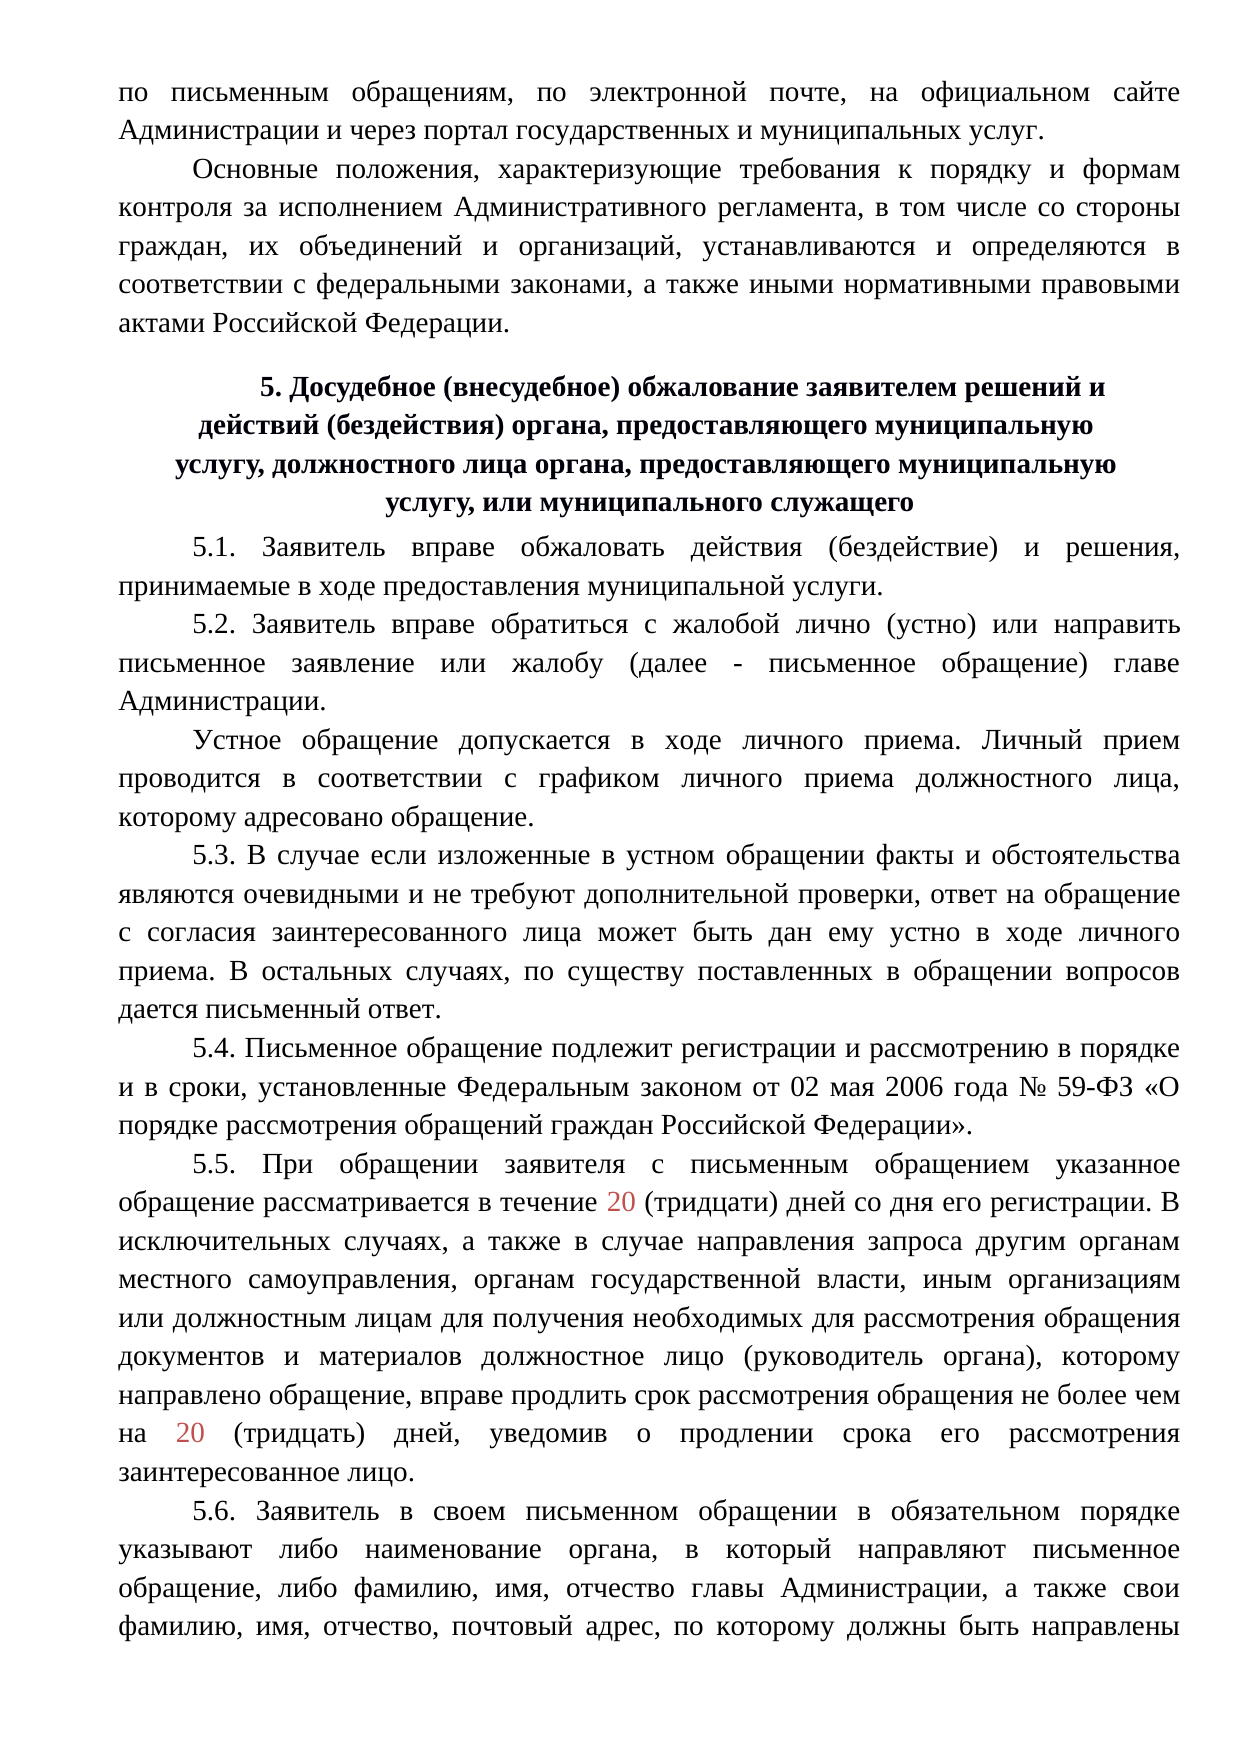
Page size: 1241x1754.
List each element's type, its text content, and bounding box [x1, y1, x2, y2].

text 5.3. В случае если изложенные в устном обращении факты и обстоятельства являются очевидными и не требуют дополнительной проверки, ответ на обращение с согласия заинтересованного лица может быть дан ему устно в ходе личного приема. В остальных случаях, по существу поставленных в обращении вопросов дается письменный ответ. [118, 837, 1181, 1025]
text 5.5. При обращении заявителя с письменным обращением указанное обращение рассматривается в течение 20 (тридцати) дней со дня его регистрации. В исключительных случаях, а также в случае направления запроса другим органам местного самоуправления, органам государственной власти, иным организациям или должностным лицам для получения необходимых для рассмотрения обращения документов и материалов должностное лицо (руководитель органа), которому направлено обращение, вправе продлить срок рассмотрения обращения не более чем на 20 (тридцать) дней, уведомив о продлении срока его рассмотрения заинтересованное лицо. [118, 1146, 1181, 1488]
text Устное обращение допускается в ходе личного приема. Личный прием проводится в соответствии с графиком личного приема должностного лица, которому адресовано обращение. [118, 722, 1181, 832]
list Основные положения, характеризующие требования к порядку и формам контроля за исполнением Административного регламента, в том числе со стороны граждан, их объединений и организаций, устанавливаются и определяются в соответствии с федеральными законами, а также иными нормативными правовыми актами Российской Федерации. [118, 151, 1181, 339]
text 5.1. Заявитель вправе обжаловать действия (бездействие) и решения, принимаемые в ходе предоставления муниципальной услуги. [118, 529, 1181, 601]
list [118, 74, 1181, 146]
subtitle 5. Досудебное (внесудебное) обжалование заявителем решений и действий (бездействия) органа, предоставляющего муниципальную услугу, должностного лица органа, предоставляющего муниципальную услугу, или муниципального служащего [118, 369, 1181, 518]
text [118, 1493, 1181, 1642]
text 5.2. Заявитель вправе обратиться с жалобой лично (устно) или направить письменное заявление или жалобу (далее - письменное обращение) главе Администрации. [118, 606, 1181, 717]
text 5.4. Письменное обращение подлежит регистрации и рассмотрению в порядке и в сроки, установленные Федеральным законом от 02 мая 2006 года № 59-ФЗ «О порядке рассмотрения обращений граждан Российской Федерации». [118, 1030, 1181, 1141]
